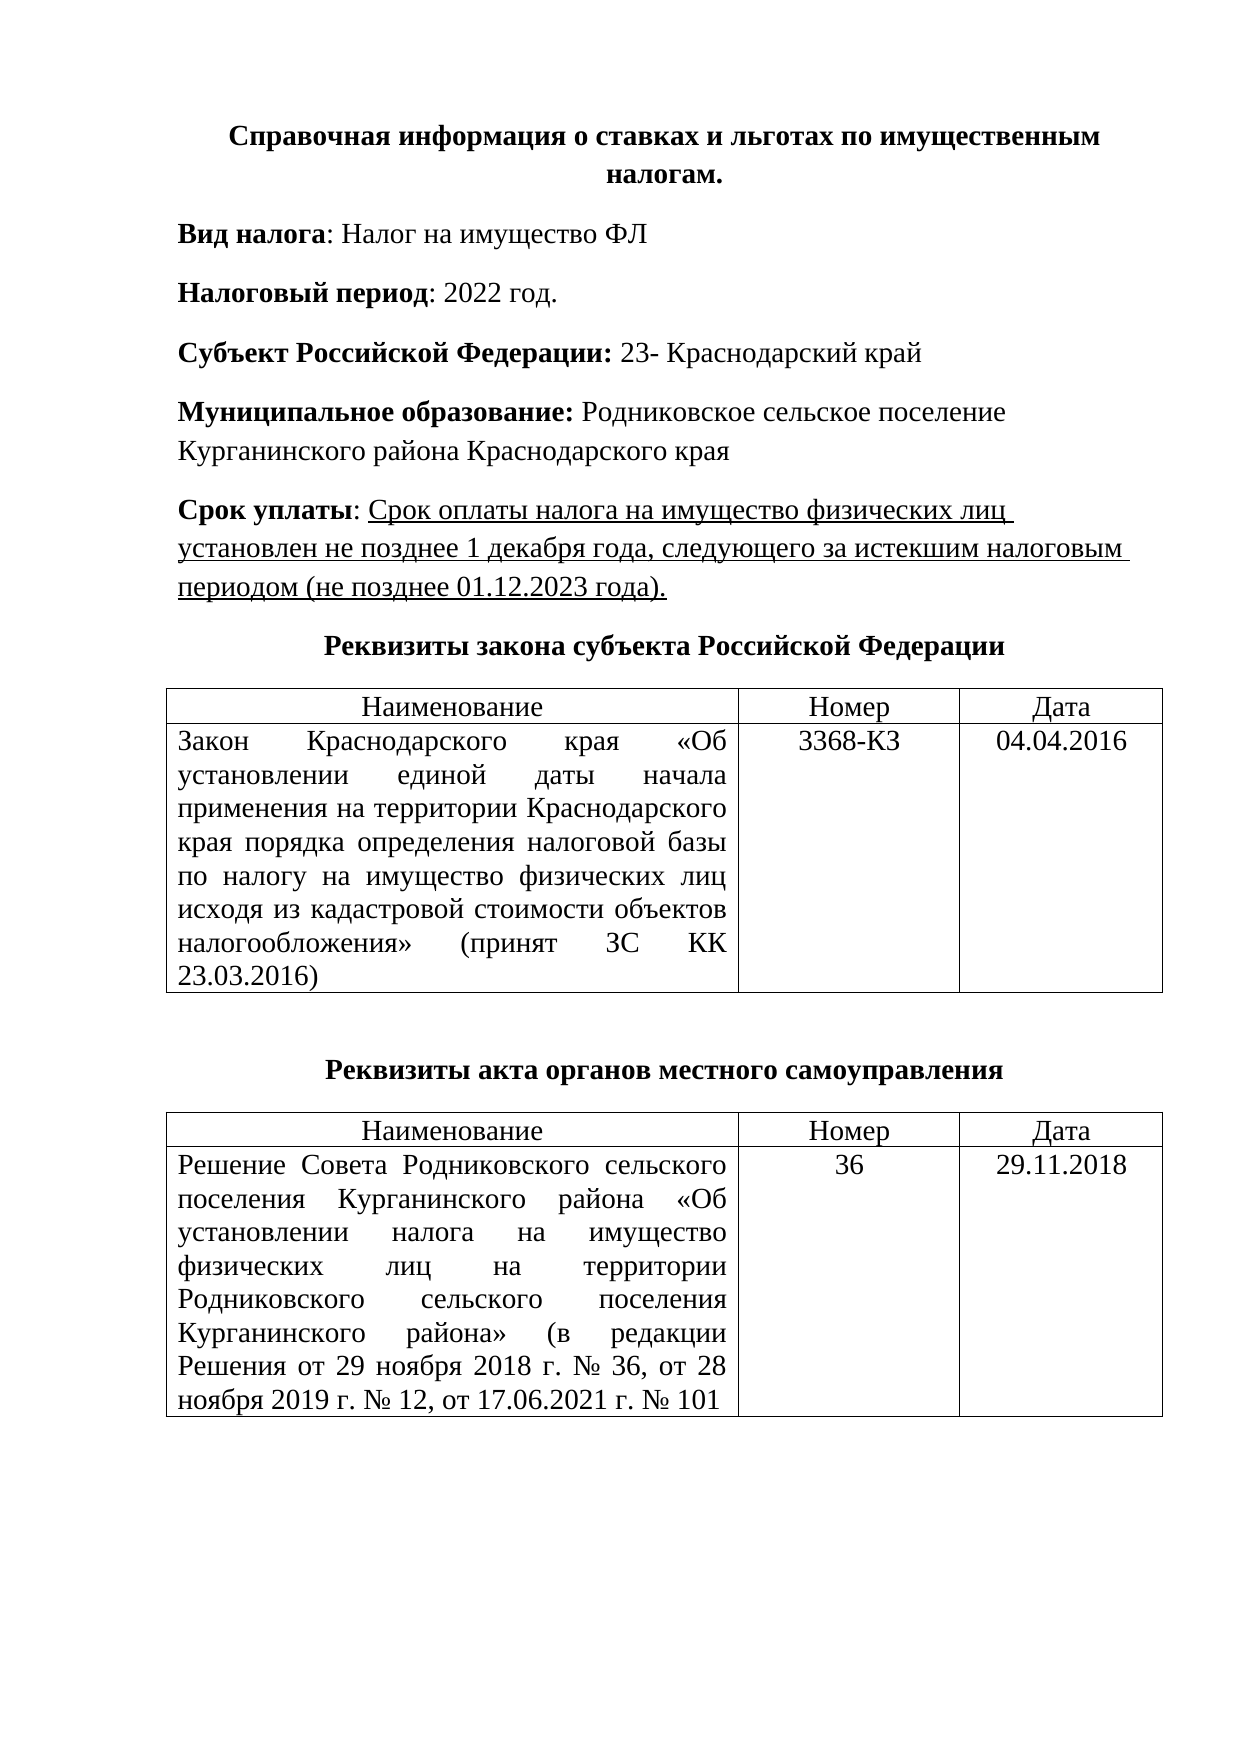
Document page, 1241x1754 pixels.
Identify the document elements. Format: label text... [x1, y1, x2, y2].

table_cell 04.04.2016 [960, 724, 1162, 992]
table_header Номер [739, 689, 959, 722]
table_header Наименование [167, 1113, 738, 1146]
table_cell 3368-КЗ [739, 724, 959, 992]
text Реквизиты акта органов местного самоуправления [177, 1052, 1152, 1086]
text Налоговый период: 2022 год. [177, 275, 1152, 309]
table_cell 29.11.2018 [960, 1147, 1162, 1416]
table_cell 36 [739, 1147, 959, 1416]
table_header Наименование [167, 689, 738, 722]
text Реквизиты закона субъекта Российской Федерации [177, 628, 1152, 662]
text Вид налога: Налог на имущество ФЛ [177, 216, 1152, 249]
table_header Номер [739, 1113, 959, 1146]
table_header Дата [960, 1113, 1162, 1146]
text Субъект Российской Федерации: 23- Краснодарский край [177, 335, 1152, 368]
table_cell Закон Краснодарского края «Об установлении единой даты начала применения на территории Краснодарского края порядка определения налоговой базы по налогу на имущество физических лиц исходя из кадастровой стоимости объектов налогообложения» (принят ЗС КК 23.03.2016) [167, 724, 738, 992]
text Справочная информация о ставках и льготах по имущественным налогам. [177, 118, 1152, 190]
table_cell Решение Совета Родниковского сельского поселения Курганинского района «Об установлении налога на имущество физических лиц на территории Родниковского сельского поселения Курганинского района» (в редакции Решения от 29 ноября 2018 г. № 36, от 28 ноября 2019 г. № 12, от 17.06.2021 г. № 101 [167, 1147, 738, 1416]
text Муниципальное образование: Родниковское сельское поселение Курганинского района Краснодарского края [177, 394, 1152, 466]
text Срок уплаты: Срок оплаты налога на имущество физических лиц установлен не позднее 1 декабря года, следующего за истекшим налоговым периодом (не позднее 01.12.2023 года). [177, 492, 1152, 603]
table_header Дата [960, 689, 1162, 722]
